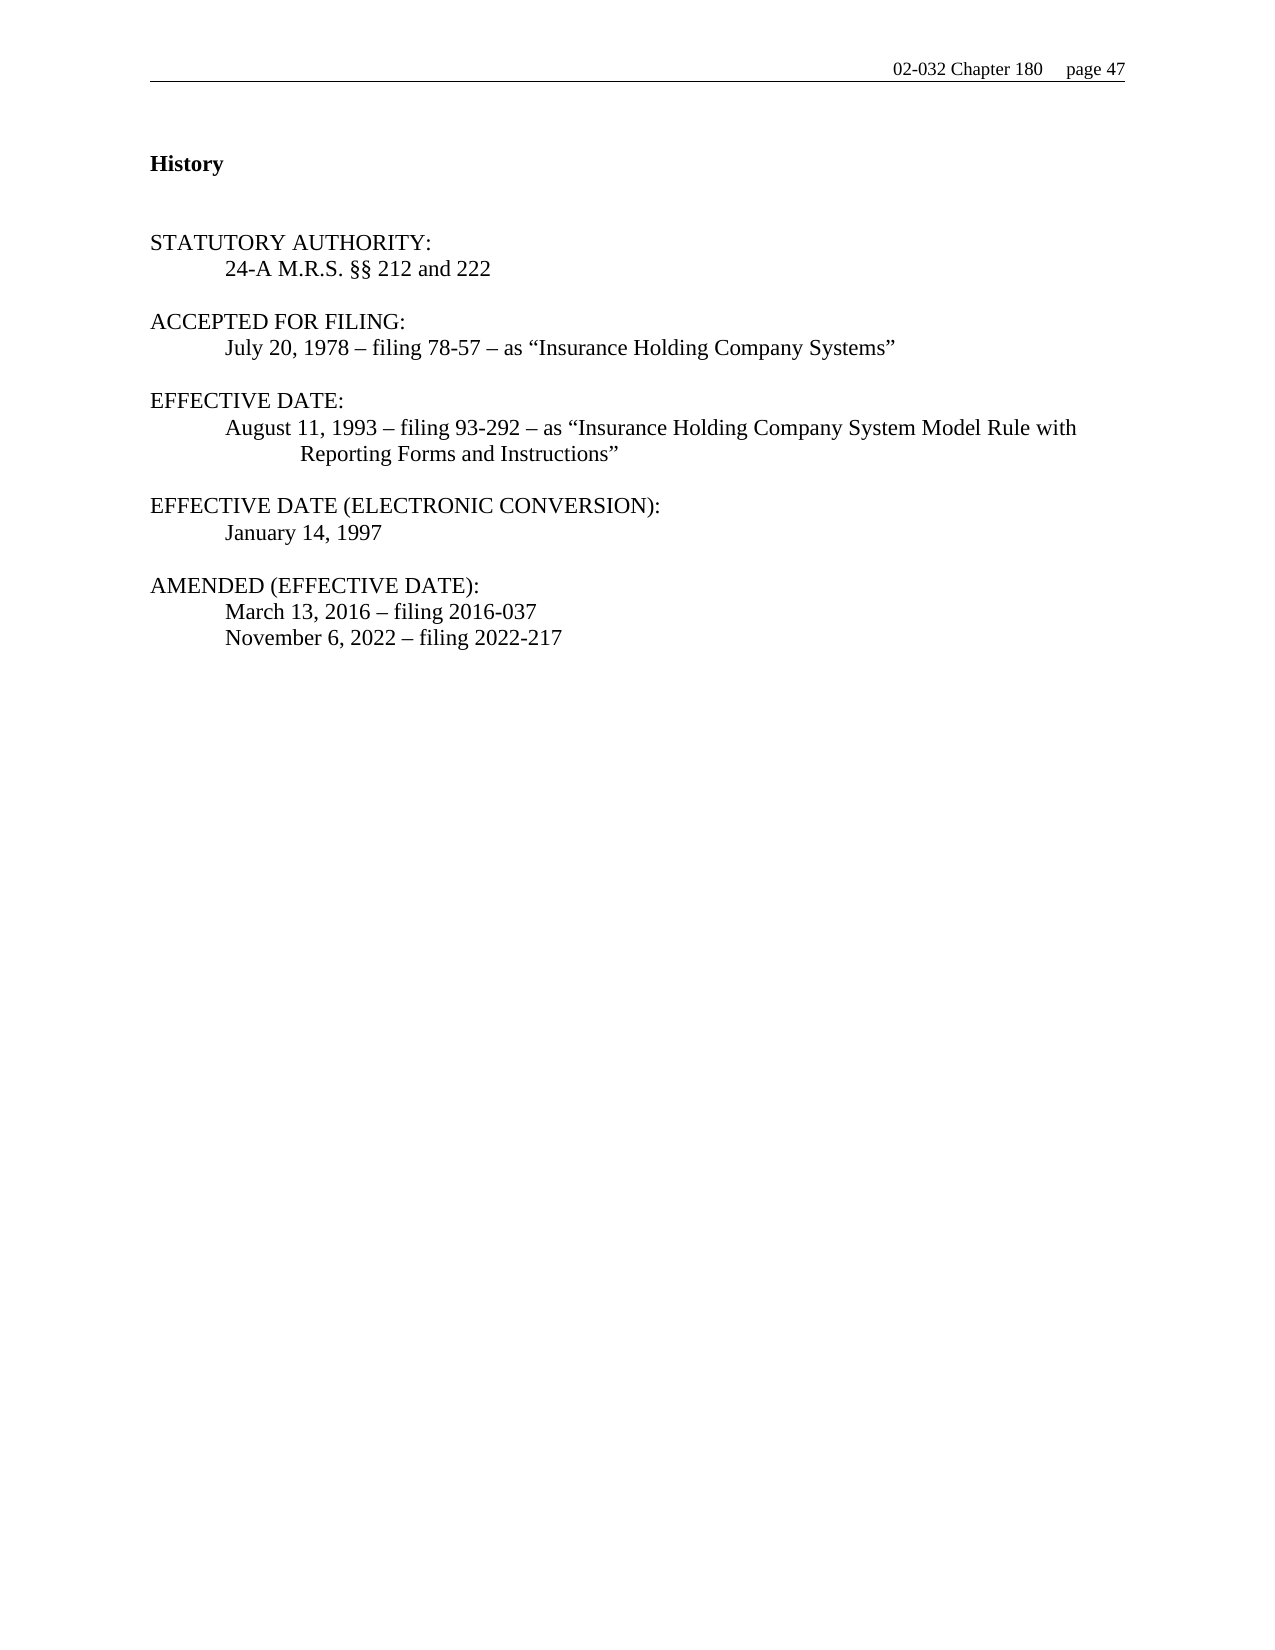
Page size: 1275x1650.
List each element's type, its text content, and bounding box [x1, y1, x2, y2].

text History [150, 150, 1125, 176]
text STATUTORY AUTHORITY: [150, 229, 1125, 255]
text November 6, 2022 – filing 2022-217 [150, 624, 1125, 651]
text ACCEPTED FOR FILING: [150, 308, 1125, 334]
text AMENDED (EFFECTIVE DATE): [150, 572, 1125, 598]
text July 20, 1978 – filing 78-57 – as “Insurance Holding Company Systems” [150, 334, 1125, 361]
text March 13, 2016 – filing 2016-037 [150, 598, 1125, 624]
text EFFECTIVE DATE (ELECTRONIC CONVERSION): [150, 493, 1125, 519]
text 24-A M.R.S. §§ 212 and 222 [150, 255, 1125, 282]
text EFFECTIVE DATE: [150, 387, 1125, 413]
text August 11, 1993 – filing 93-292 – as “Insurance Holding Company System Model Rule with Reporting Forms and Instructions” [150, 413, 1125, 466]
text January 14, 1997 [150, 519, 1125, 545]
